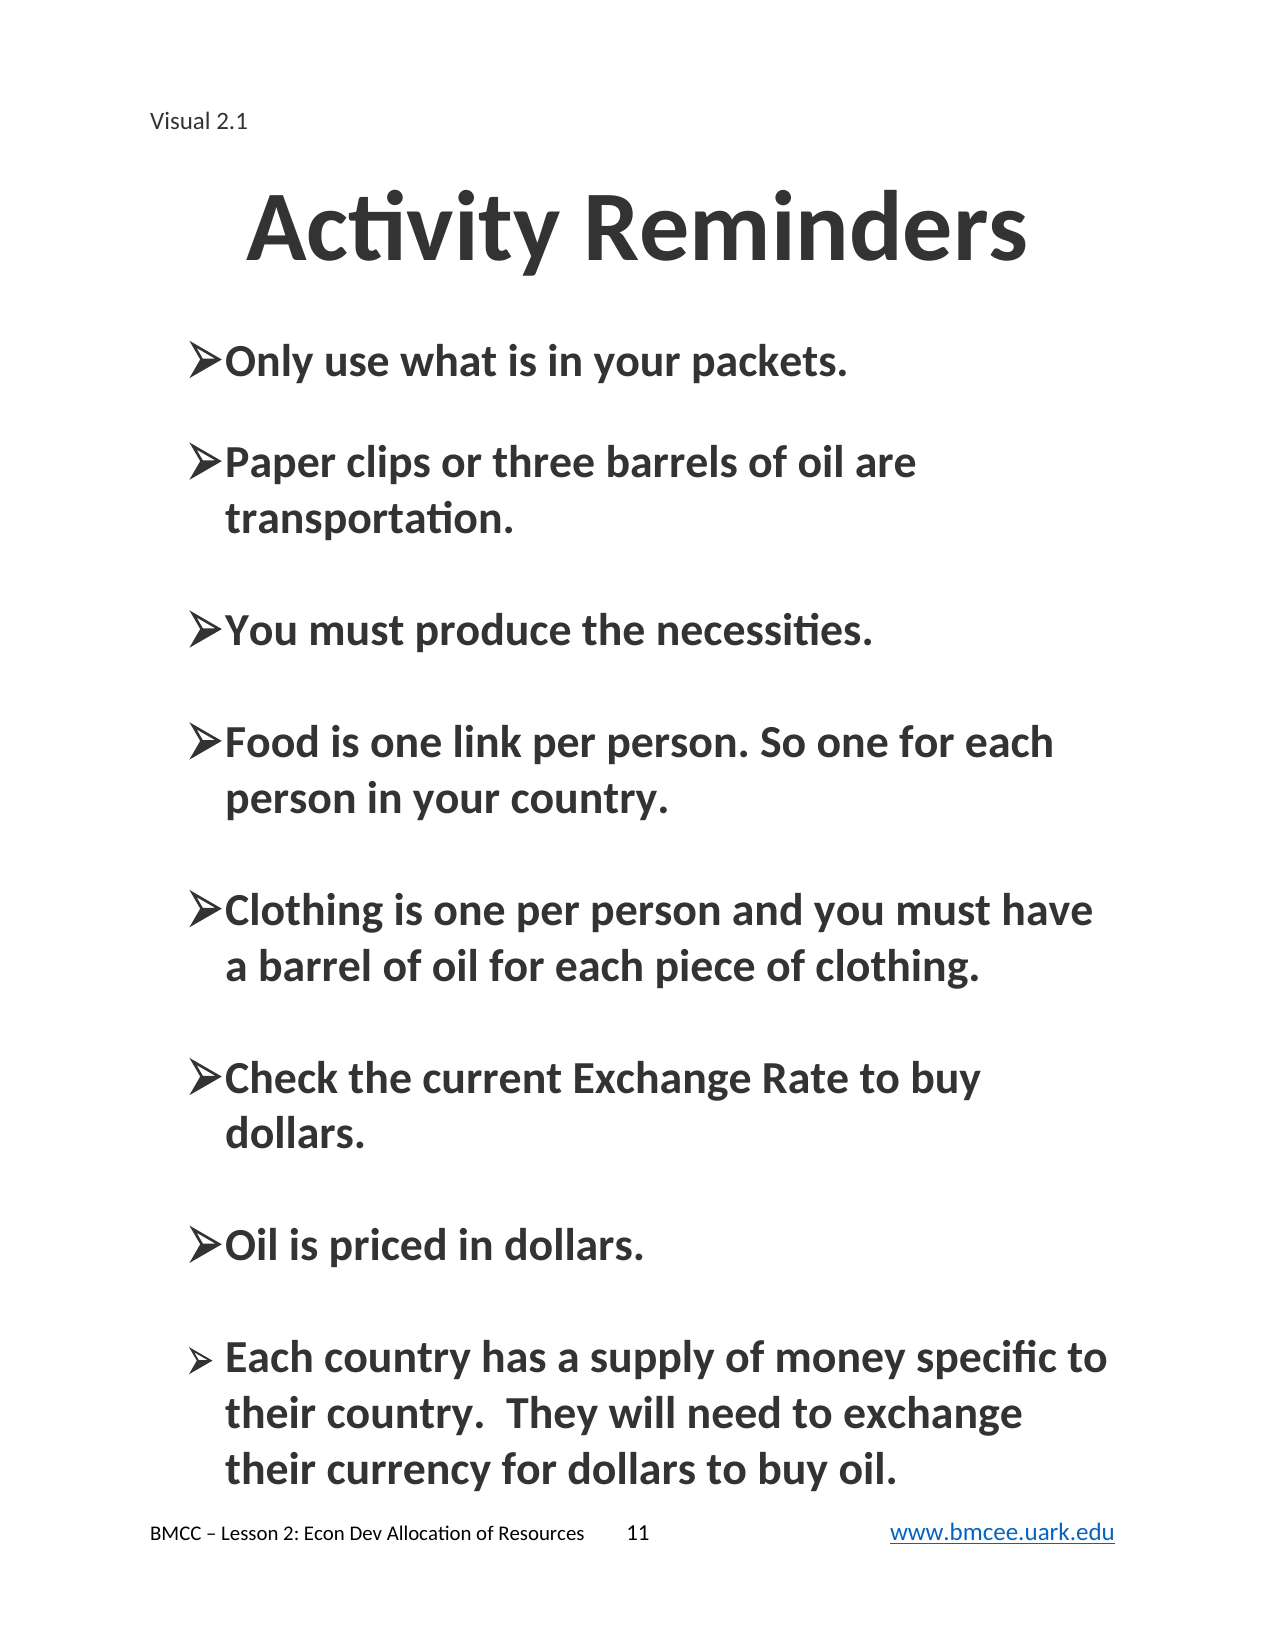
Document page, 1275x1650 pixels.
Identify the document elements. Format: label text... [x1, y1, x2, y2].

list Clothing is one per person and you must have a barrel of oil for each piece of clothing. [187, 881, 1125, 993]
list You must produce the necessities. [187, 601, 1125, 657]
list Oil is priced in dollars. [187, 1216, 1125, 1272]
list Check the current Exchange Rate to buy dollars. [187, 1048, 1125, 1160]
text Activity Reminders [150, 163, 1125, 286]
list Each country has a supply of money specific to their country. They will need to exchange their currency for dollars to buy oil. [187, 1328, 1125, 1496]
text Visual 2.1 [150, 105, 1125, 136]
list Only use what is in your packets. [187, 331, 1125, 387]
list Paper clips or three barrels of oil are transportation. [187, 433, 1125, 545]
list Food is one link per person. So one for each person in your country. [187, 713, 1125, 825]
